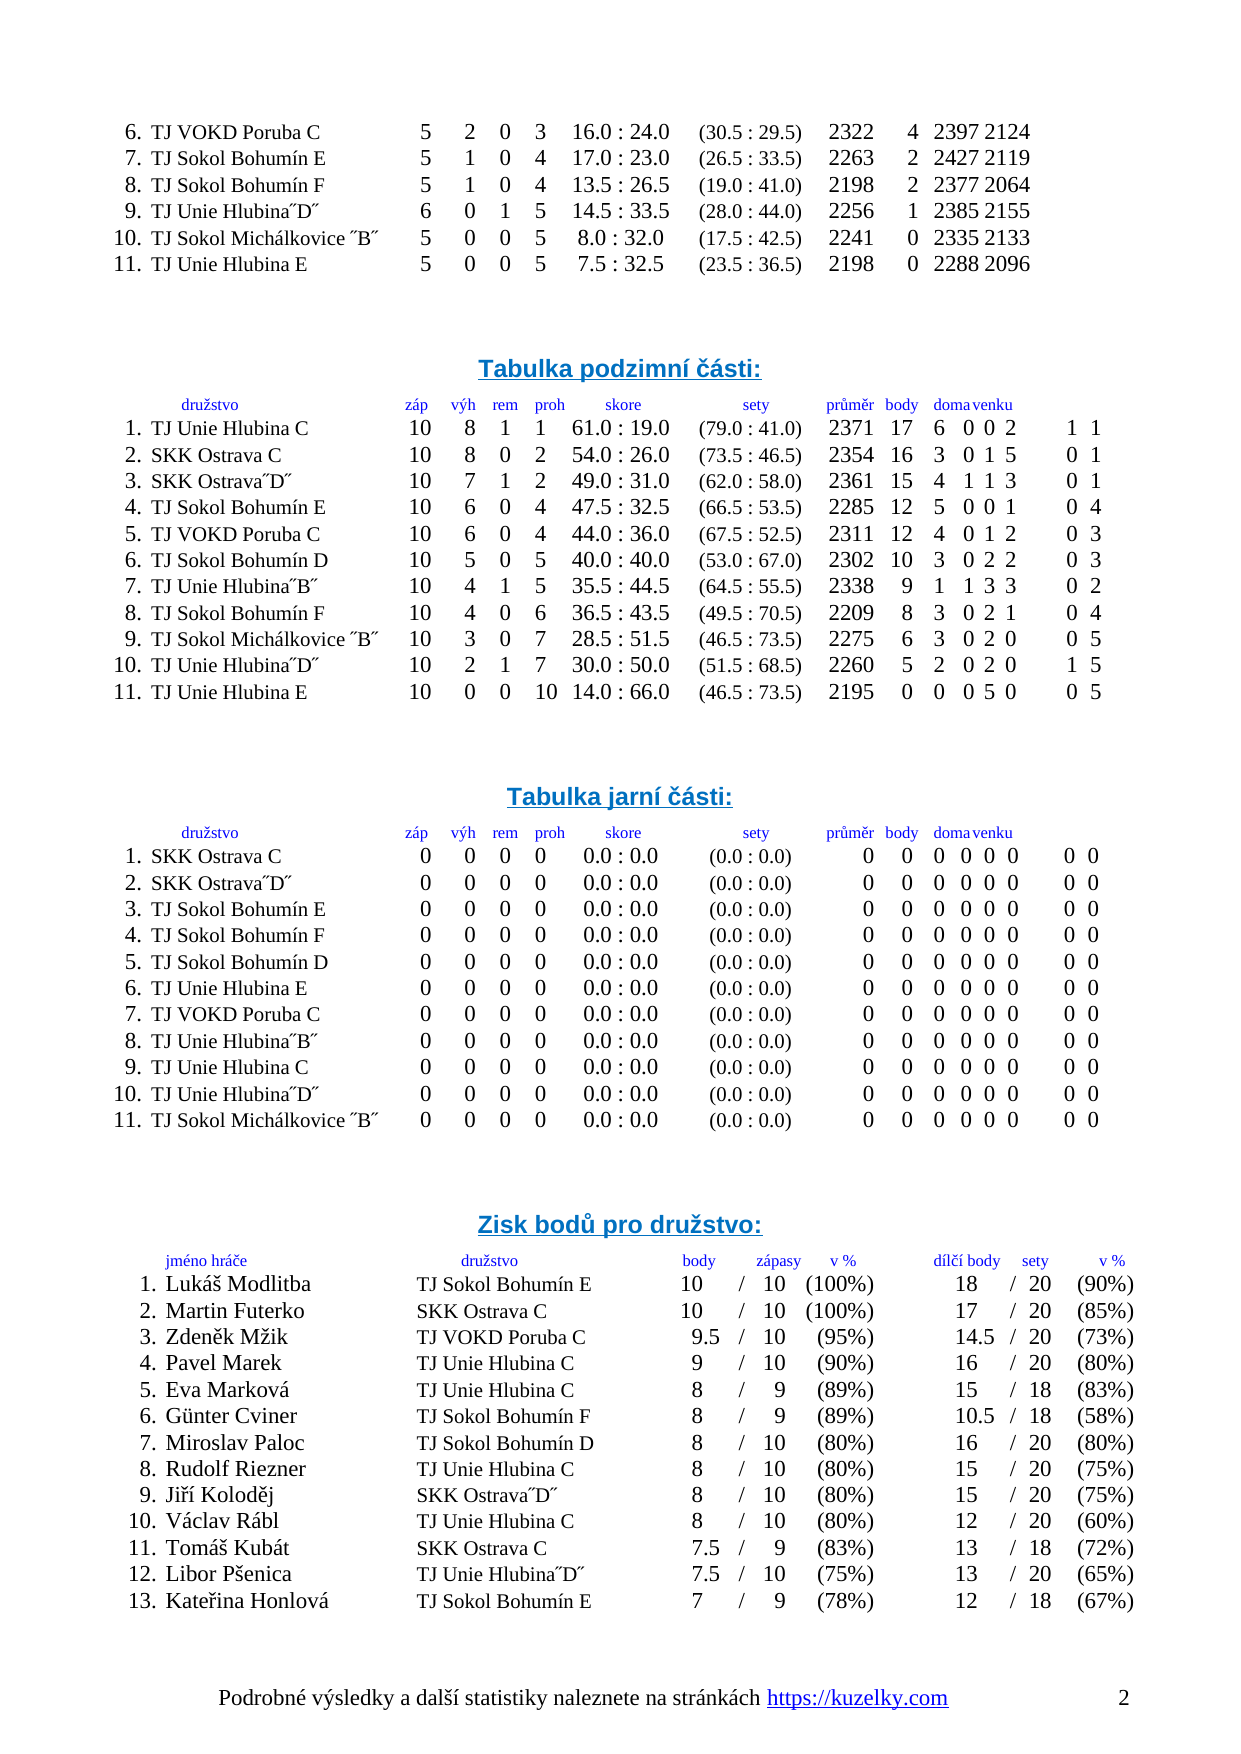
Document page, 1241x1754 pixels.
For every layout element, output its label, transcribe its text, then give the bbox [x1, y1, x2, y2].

text 10. TJ Sokol Michálkovice ˝B˝ 5 0 0 5 8.0 : 32.0 (17.5 : 42.5) 2241 0 2335 2133 [106, 223, 1134, 250]
text 6. TJ VOKD Poruba C 5 2 0 3 16.0 : 24.0 (30.5 : 29.5) 2322 4 2397 2124 [106, 118, 1134, 144]
text 10. TJ Unie Hlubina˝D˝ 10 2 1 7 30.0 : 50.0 (51.5 : 68.5) 2260 5 2 0 2 0 1 5 [106, 652, 1134, 678]
text 1. Lukáš Modlitba TJ Sokol Bohumín E 10 / 10 (100%) 18 / 20 (90%) [106, 1270, 1134, 1297]
text 3. TJ Sokol Bohumín E 0 0 0 0 0.0 : 0.0 (0.0 : 0.0) 0 0 0 0 0 0 0 0 [106, 895, 1134, 921]
text 8. TJ Unie Hlubina˝B˝ 0 0 0 0 0.0 : 0.0 (0.0 : 0.0) 0 0 0 0 0 0 0 0 [106, 1027, 1134, 1053]
text 7. Miroslav Paloc TJ Sokol Bohumín D 8 / 10 (80%) 16 / 20 (80%) [106, 1428, 1134, 1455]
text 12. Libor Pšenica TJ Unie Hlubina˝D˝ 7.5 / 10 (75%) 13 / 20 (65%) [106, 1560, 1134, 1587]
text 3. SKK Ostrava˝D˝ 10 7 1 2 49.0 : 31.0 (62.0 : 58.0) 2361 15 4 1 1 3 0 1 [106, 467, 1134, 493]
text 4. TJ Sokol Bohumín F 0 0 0 0 0.0 : 0.0 (0.0 : 0.0) 0 0 0 0 0 0 0 0 [106, 921, 1134, 948]
text 13. Kateřina Honlová TJ Sokol Bohumín E 7 / 9 (78%) 12 / 18 (67%) [106, 1587, 1134, 1613]
text 11. Tomáš Kubát SKK Ostrava C 7.5 / 9 (83%) 13 / 18 (72%) [106, 1534, 1134, 1560]
text 6. Günter Cviner TJ Sokol Bohumín F 8 / 9 (89%) 10.5 / 18 (58%) [106, 1402, 1134, 1428]
text Tabulka podzimní části: [94, 354, 1145, 383]
text 11. TJ Unie Hlubina E 10 0 0 10 14.0 : 66.0 (46.5 : 73.5) 2195 0 0 0 5 0 0 5 [106, 678, 1134, 704]
text 9. Jiří Koloděj SKK Ostrava˝D˝ 8 / 10 (80%) 15 / 20 (75%) [106, 1481, 1134, 1508]
text 11. TJ Sokol Michálkovice ˝B˝ 0 0 0 0 0.0 : 0.0 (0.0 : 0.0) 0 0 0 0 0 0 0 0 [106, 1106, 1134, 1132]
text 9. TJ Unie Hlubina C 0 0 0 0 0.0 : 0.0 (0.0 : 0.0) 0 0 0 0 0 0 0 0 [106, 1053, 1134, 1079]
text 6. TJ Sokol Bohumín D 10 5 0 5 40.0 : 40.0 (53.0 : 67.0) 2302 10 3 0 2 2 0 3 [106, 546, 1134, 572]
text Tabulka jarní části: [94, 782, 1145, 811]
text družstvo záp výh rem proh skore sety průměr body doma venku [106, 395, 1134, 414]
text 8. TJ Sokol Bohumín F 10 4 0 6 36.5 : 43.5 (49.5 : 70.5) 2209 8 3 0 2 1 0 4 [106, 599, 1134, 625]
text 3. Zdeněk Mžik TJ VOKD Poruba C 9.5 / 10 (95%) 14.5 / 20 (73%) [106, 1323, 1134, 1349]
text 9. TJ Unie Hlubina˝D˝ 6 0 1 5 14.5 : 33.5 (28.0 : 44.0) 2256 1 2385 2155 [106, 197, 1134, 223]
text jméno hráče družstvo body zápasy v % dílčí body sety v % [106, 1251, 1134, 1270]
text 7. TJ Unie Hlubina˝B˝ 10 4 1 5 35.5 : 44.5 (64.5 : 55.5) 2338 9 1 1 3 3 0 2 [106, 572, 1134, 599]
text 2. SKK Ostrava˝D˝ 0 0 0 0 0.0 : 0.0 (0.0 : 0.0) 0 0 0 0 0 0 0 0 [106, 869, 1134, 895]
text 4. TJ Sokol Bohumín E 10 6 0 4 47.5 : 32.5 (66.5 : 53.5) 2285 12 5 0 0 1 0 4 [106, 493, 1134, 520]
text 5. TJ VOKD Poruba C 10 6 0 4 44.0 : 36.0 (67.5 : 52.5) 2311 12 4 0 1 2 0 3 [106, 520, 1134, 546]
text 5. Eva Marková TJ Unie Hlubina C 8 / 9 (89%) 15 / 18 (83%) [106, 1376, 1134, 1402]
text 4. Pavel Marek TJ Unie Hlubina C 9 / 10 (90%) 16 / 20 (80%) [106, 1349, 1134, 1376]
text 8. TJ Sokol Bohumín F 5 1 0 4 13.5 : 26.5 (19.0 : 41.0) 2198 2 2377 2064 [106, 171, 1134, 197]
text 10. TJ Unie Hlubina˝D˝ 0 0 0 0 0.0 : 0.0 (0.0 : 0.0) 0 0 0 0 0 0 0 0 [106, 1079, 1134, 1106]
text 1. TJ Unie Hlubina C 10 8 1 1 61.0 : 19.0 (79.0 : 41.0) 2371 17 6 0 0 2 1 1 [106, 414, 1134, 441]
text 7. TJ VOKD Poruba C 0 0 0 0 0.0 : 0.0 (0.0 : 0.0) 0 0 0 0 0 0 0 0 [106, 1001, 1134, 1027]
text 1. SKK Ostrava C 0 0 0 0 0.0 : 0.0 (0.0 : 0.0) 0 0 0 0 0 0 0 0 [106, 842, 1134, 869]
text 9. TJ Sokol Michálkovice ˝B˝ 10 3 0 7 28.5 : 51.5 (46.5 : 73.5) 2275 6 3 0 2 0 0 5 [106, 625, 1134, 652]
text Zisk bodů pro družstvo: [94, 1210, 1145, 1239]
text 10. Václav Rábl TJ Unie Hlubina C 8 / 10 (80%) 12 / 20 (60%) [106, 1508, 1134, 1534]
text 7. TJ Sokol Bohumín E 5 1 0 4 17.0 : 23.0 (26.5 : 33.5) 2263 2 2427 2119 [106, 144, 1134, 171]
text 11. TJ Unie Hlubina E 5 0 0 5 7.5 : 32.5 (23.5 : 36.5) 2198 0 2288 2096 [106, 250, 1134, 276]
text 5. TJ Sokol Bohumín D 0 0 0 0 0.0 : 0.0 (0.0 : 0.0) 0 0 0 0 0 0 0 0 [106, 948, 1134, 974]
text 2. SKK Ostrava C 10 8 0 2 54.0 : 26.0 (73.5 : 46.5) 2354 16 3 0 1 5 0 1 [106, 441, 1134, 467]
text 2. Martin Futerko SKK Ostrava C 10 / 10 (100%) 17 / 20 (85%) [106, 1297, 1134, 1323]
text 8. Rudolf Riezner TJ Unie Hlubina C 8 / 10 (80%) 15 / 20 (75%) [106, 1455, 1134, 1481]
text družstvo záp výh rem proh skore sety průměr body doma venku [106, 823, 1134, 842]
text 6. TJ Unie Hlubina E 0 0 0 0 0.0 : 0.0 (0.0 : 0.0) 0 0 0 0 0 0 0 0 [106, 974, 1134, 1001]
